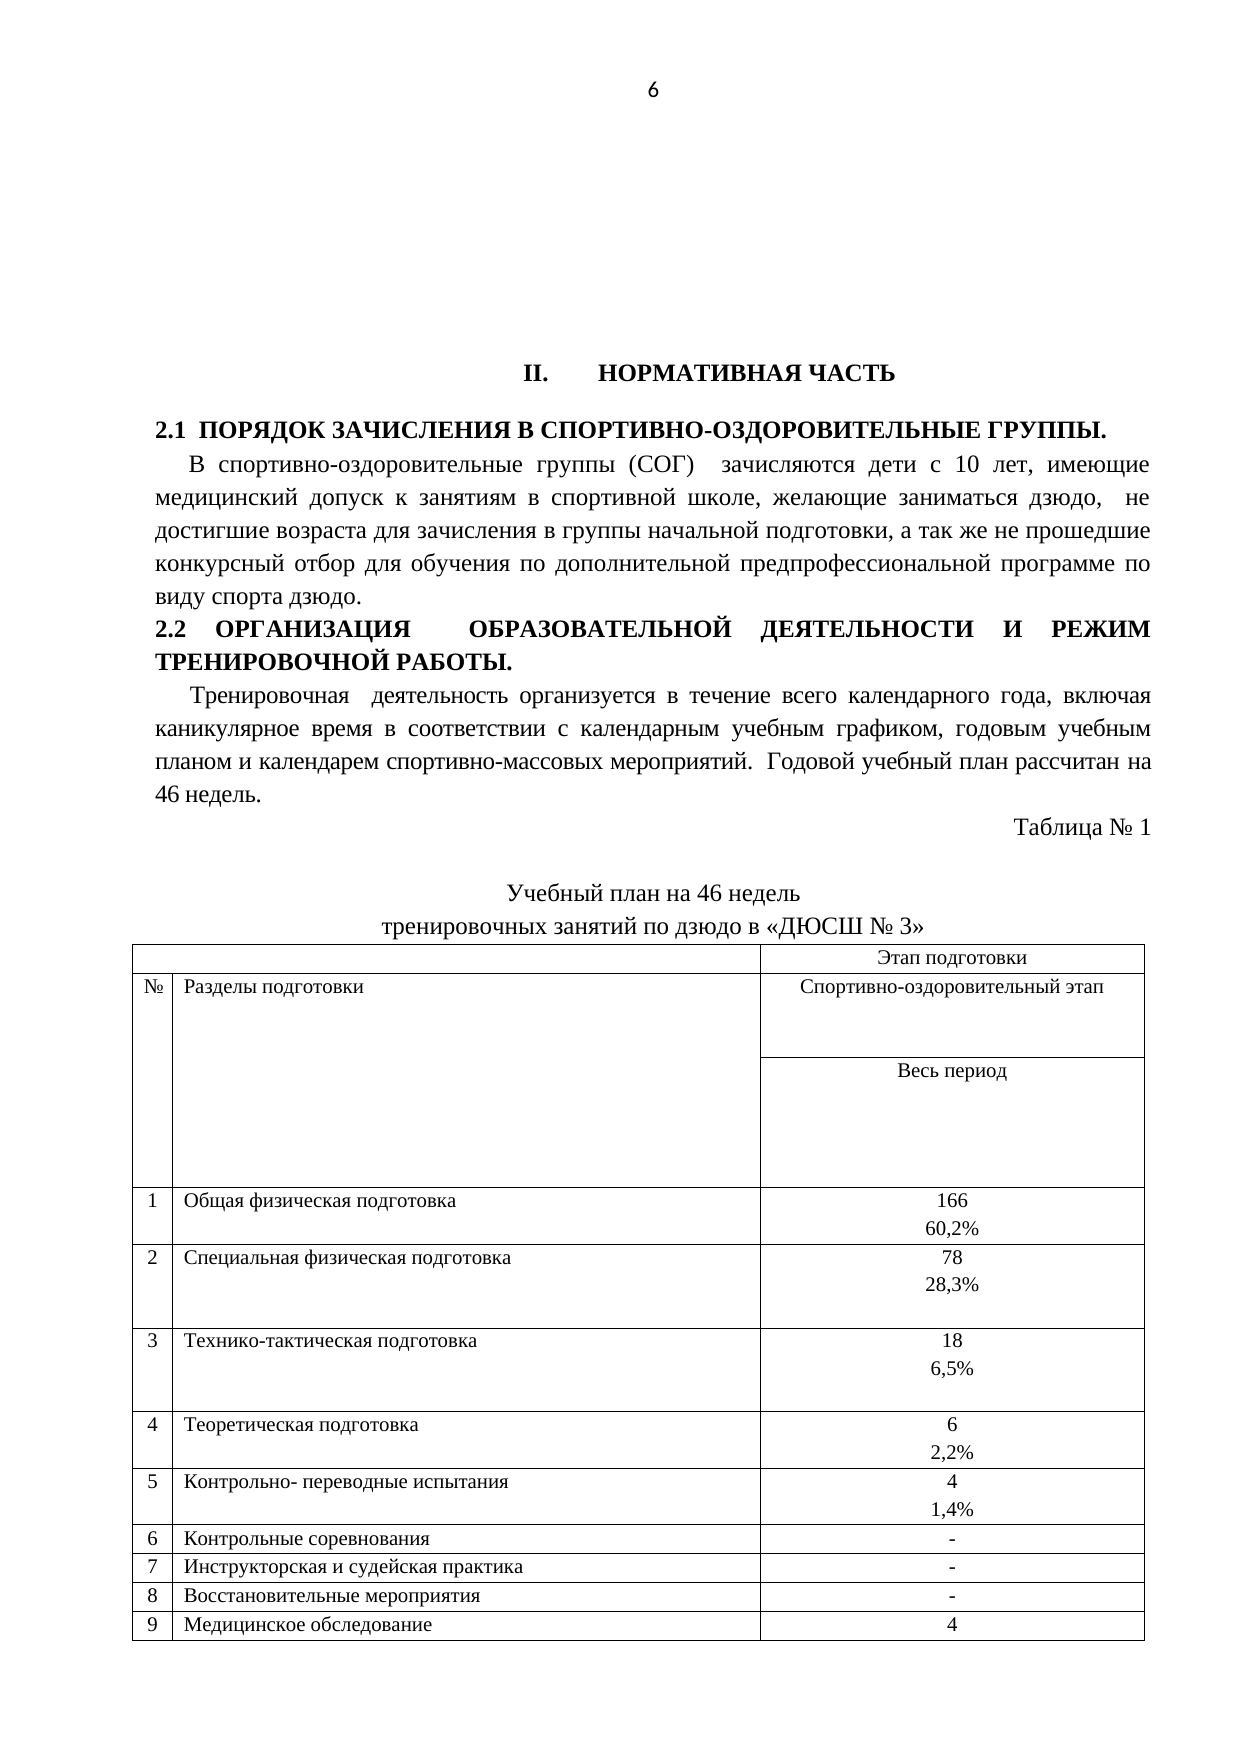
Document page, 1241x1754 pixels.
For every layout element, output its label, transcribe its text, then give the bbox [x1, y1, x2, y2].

text 2.2 ОРГАНИЗАЦИЯ ОБРАЗОВАТЕЛЬНОЙ ДЕЯТЕЛЬНОСТИ И РЕЖИМ ТРЕНИРОВОЧНОЙ РАБОТЫ. [155, 614, 1152, 676]
table_cell Разделы подготовки [173, 974, 760, 1187]
table_cell Теоретическая подготовка [173, 1412, 760, 1468]
table_cell 78 28,3% [761, 1245, 1144, 1327]
table_cell Весь период [761, 1058, 1144, 1187]
text Тренировочная деятельность организуется в течение всего календарного года, включая каникулярное время в соответствии с календарным учебным графиком, годовым учебным планом и календарем спортивно-массовых мероприятий. Годовой учебный план рассчитан на 46 недель. [155, 680, 1152, 808]
table_cell 7 [133, 1554, 172, 1582]
table_cell Общая физическая подготовка [173, 1188, 760, 1243]
table_cell 6 2,2% [761, 1412, 1144, 1468]
table_cell Восстановительные мероприятия [173, 1583, 760, 1611]
table_cell - [761, 1583, 1144, 1611]
table_header Этап подготовки [761, 945, 1144, 973]
table_cell 4 1,4% [761, 1612, 1144, 1640]
table_cell 18 6,5% [761, 1329, 1144, 1411]
table_cell 8 [133, 1583, 172, 1611]
table_header [133, 945, 760, 973]
text Таблица № 1 [155, 812, 1152, 841]
table_cell 9 [133, 1612, 172, 1640]
table_cell Контрольные соревнования [173, 1525, 760, 1553]
text Учебный план на 46 недель [155, 878, 1152, 907]
table_cell 166 60,2% [761, 1188, 1144, 1243]
table_cell 4 1,4% [761, 1469, 1144, 1524]
table_cell - [761, 1525, 1144, 1553]
table_cell 1 [133, 1188, 172, 1243]
table_cell - [761, 1554, 1144, 1582]
table_cell 6 [133, 1525, 172, 1553]
text В спортивно-оздоровительные группы (СОГ) зачисляются дети с 10 лет, имеющие медицинский допуск к занятиям в спортивной школе, желающие заниматься дзюдо, не достигшие возраста для зачисления в группы начальной подготовки, а так же не прошедшие конкурсный отбор для обучения по дополнительной предпрофессиональной программе по виду спорта дзюдо. [155, 449, 1152, 609]
table_cell 5 [133, 1469, 172, 1524]
text тренировочных занятий по дзюдо в «ДЮСШ № 3» [155, 911, 1152, 940]
table_cell 3 [133, 1329, 172, 1411]
text 2.1 ПОРЯДОК ЗАЧИСЛЕНИЯ В СПОРТИВНО-ОЗДОРОВИТЕЛЬНЫЕ ГРУППЫ. [155, 416, 1152, 444]
table_cell 2 [133, 1245, 172, 1327]
table_cell Специальная физическая подготовка [173, 1245, 760, 1327]
list НОРМАТИВНАЯ ЧАСТЬ [267, 358, 1152, 387]
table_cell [173, 1612, 760, 1640]
table_cell 4 [133, 1412, 172, 1468]
table_cell № [133, 974, 172, 1187]
table_cell Контрольно- переводные испытания [173, 1469, 760, 1524]
table_cell Инструкторская и судейская практика [173, 1554, 760, 1582]
table_cell Спортивно-оздоровительный этап [761, 974, 1144, 1057]
table_cell Технико-тактическая подготовка [173, 1329, 760, 1411]
